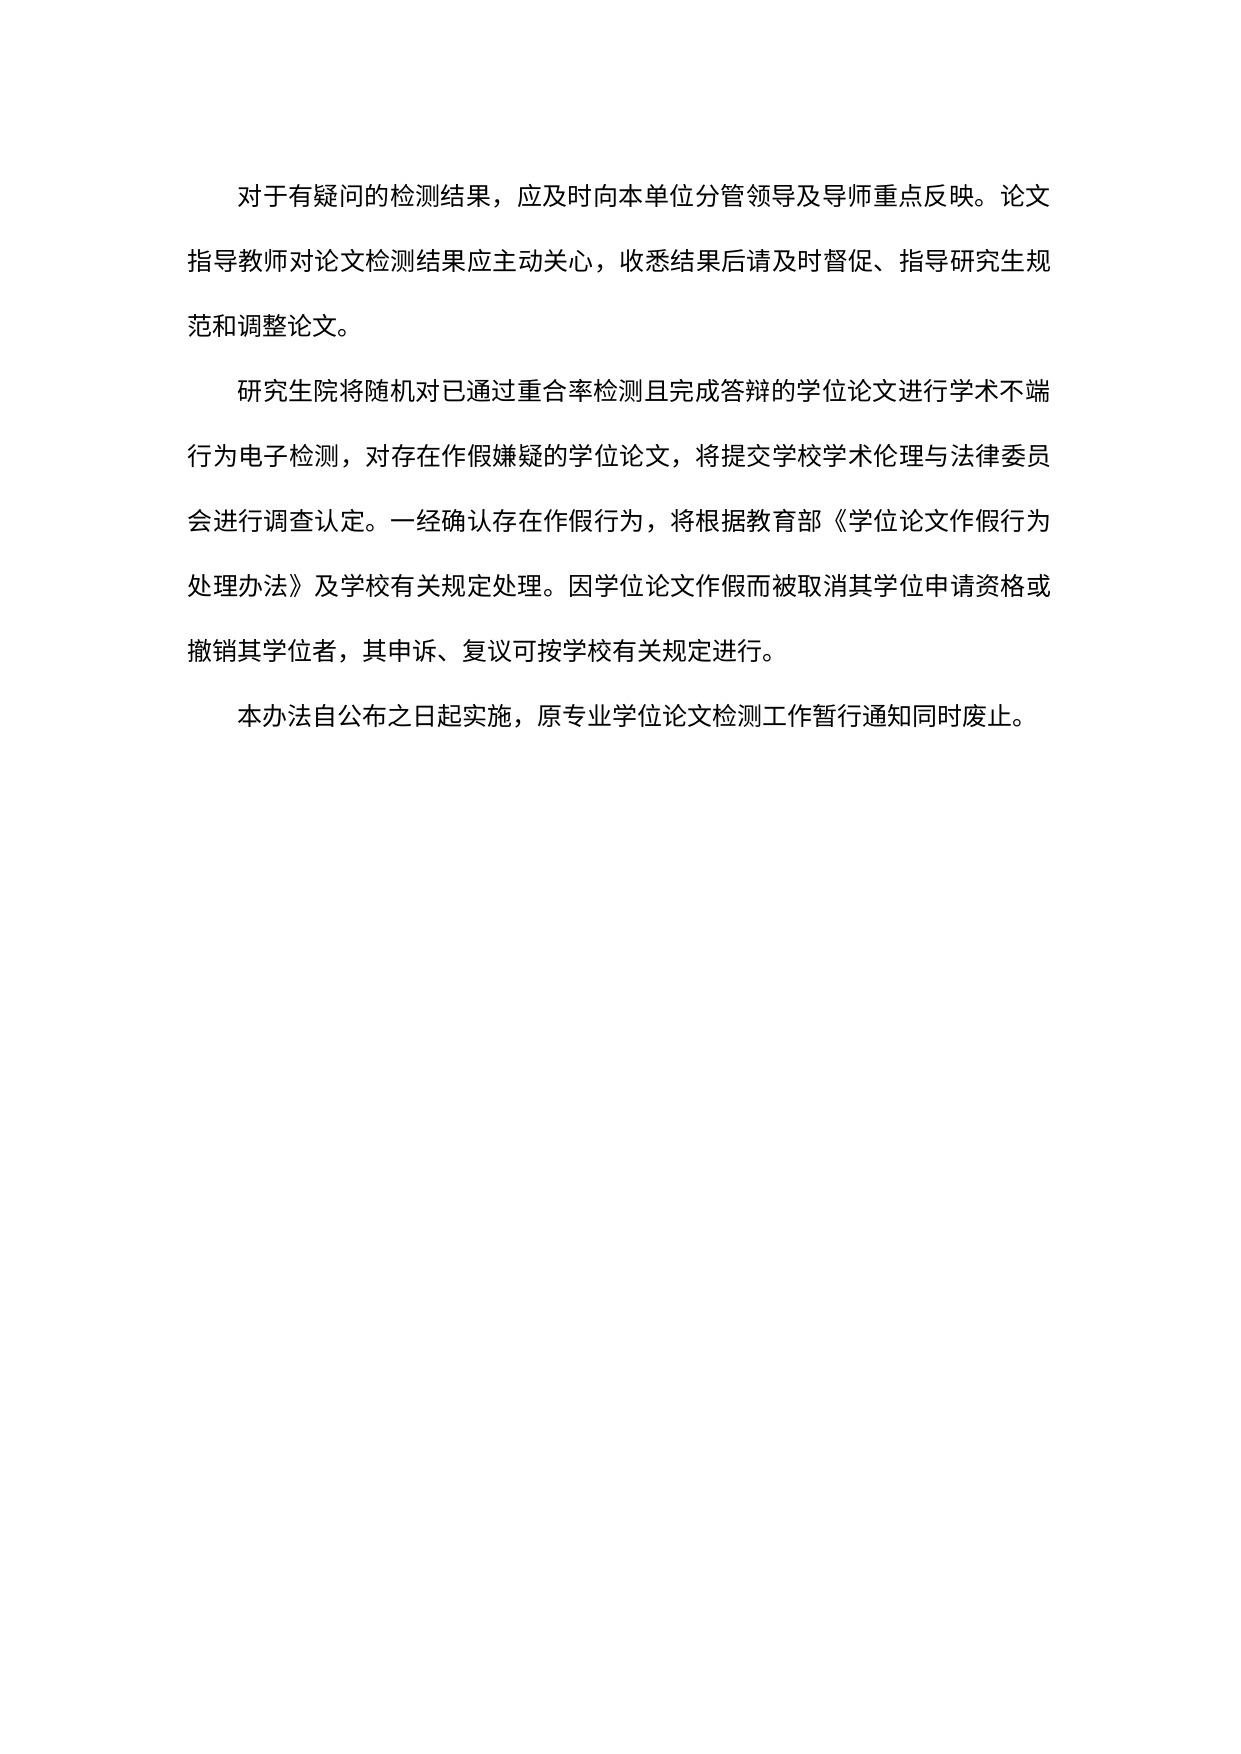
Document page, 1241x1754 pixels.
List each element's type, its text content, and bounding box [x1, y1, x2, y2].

text 研究生院将随机对已通过重合率检测且完成答辩的学位论文进行学术不端行为电子检测，对存在作假嫌疑的学位论文，将提交学校学术伦理与法律委员会进行调查认定。一经确认存在作假行为，将根据教育部《学位论文作假行为处理办法》及学校有关规定处理。因学位论文作假而被取消其学位申请资格或撤销其学位者，其申诉、复议可按学校有关规定进行。 [187, 357, 1053, 682]
text 本办法自公布之日起实施，原专业学位论文检测工作暂行通知同时废止。 [187, 682, 1053, 747]
text 对于有疑问的检测结果，应及时向本单位分管领导及导师重点反映。论文指导教师对论文检测结果应主动关心，收悉结果后请及时督促、指导研究生规范和调整论文。 [187, 162, 1053, 357]
